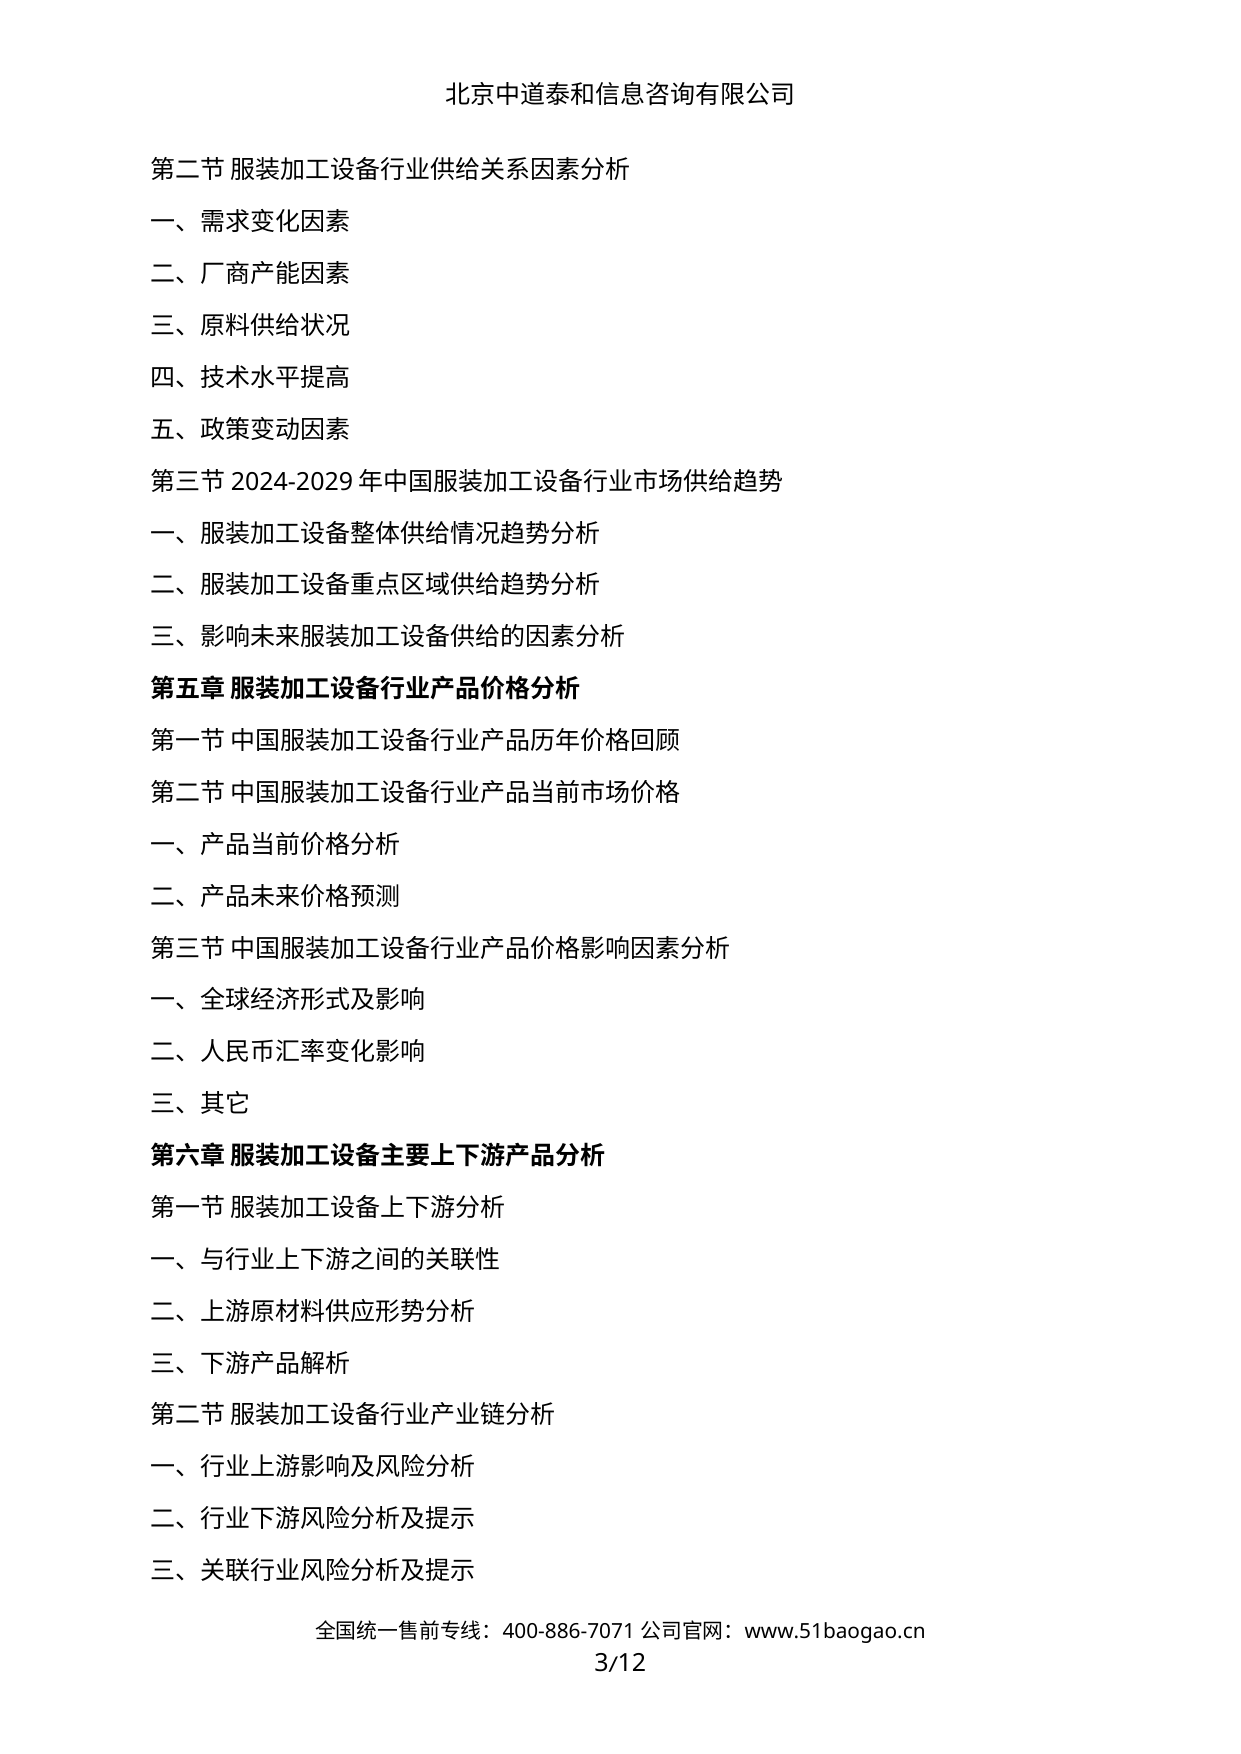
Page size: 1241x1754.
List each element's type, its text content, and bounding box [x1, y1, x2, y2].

text 二、人民币汇率变化影响 [150, 1032, 1090, 1068]
text 三、原料供给状况 [150, 306, 1090, 342]
text 二、上游原材料供应形势分析 [150, 1291, 1090, 1327]
text 第二节 中国服装加工设备行业产品当前市场价格 [150, 772, 1090, 809]
text 第二节 服装加工设备行业产业链分析 [150, 1395, 1090, 1431]
text 二、产品未来价格预测 [150, 876, 1090, 912]
text 一、全球经济形式及影响 [150, 980, 1090, 1016]
text 第一节 服装加工设备上下游分析 [150, 1187, 1090, 1224]
text 二、厂商产能因素 [150, 254, 1090, 290]
text 一、行业上游影响及风险分析 [150, 1447, 1090, 1483]
text 二、行业下游风险分析及提示 [150, 1499, 1090, 1535]
text 三、关联行业风险分析及提示 [150, 1551, 1090, 1587]
text 一、产品当前价格分析 [150, 824, 1090, 861]
text 三、影响未来服装加工设备供给的因素分析 [150, 617, 1090, 653]
text 第五章 服装加工设备行业产品价格分析 [150, 669, 1090, 705]
text 一、需求变化因素 [150, 202, 1090, 238]
text 第二节 服装加工设备行业供给关系因素分析 [150, 150, 1090, 186]
text 第三节 中国服装加工设备行业产品价格影响因素分析 [150, 928, 1090, 964]
text 五、政策变动因素 [150, 409, 1090, 446]
text 第一节 中国服装加工设备行业产品历年价格回顾 [150, 721, 1090, 757]
text 三、下游产品解析 [150, 1343, 1090, 1379]
text 一、与行业上下游之间的关联性 [150, 1239, 1090, 1276]
text 一、服装加工设备整体供给情况趋势分析 [150, 513, 1090, 549]
text 三、其它 [150, 1084, 1090, 1120]
text 第六章 服装加工设备主要上下游产品分析 [150, 1136, 1090, 1172]
text 第三节 2024-2029年中国服装加工设备行业市场供给趋势 [150, 461, 1090, 497]
text 四、技术水平提高 [150, 357, 1090, 394]
text 二、服装加工设备重点区域供给趋势分析 [150, 565, 1090, 601]
